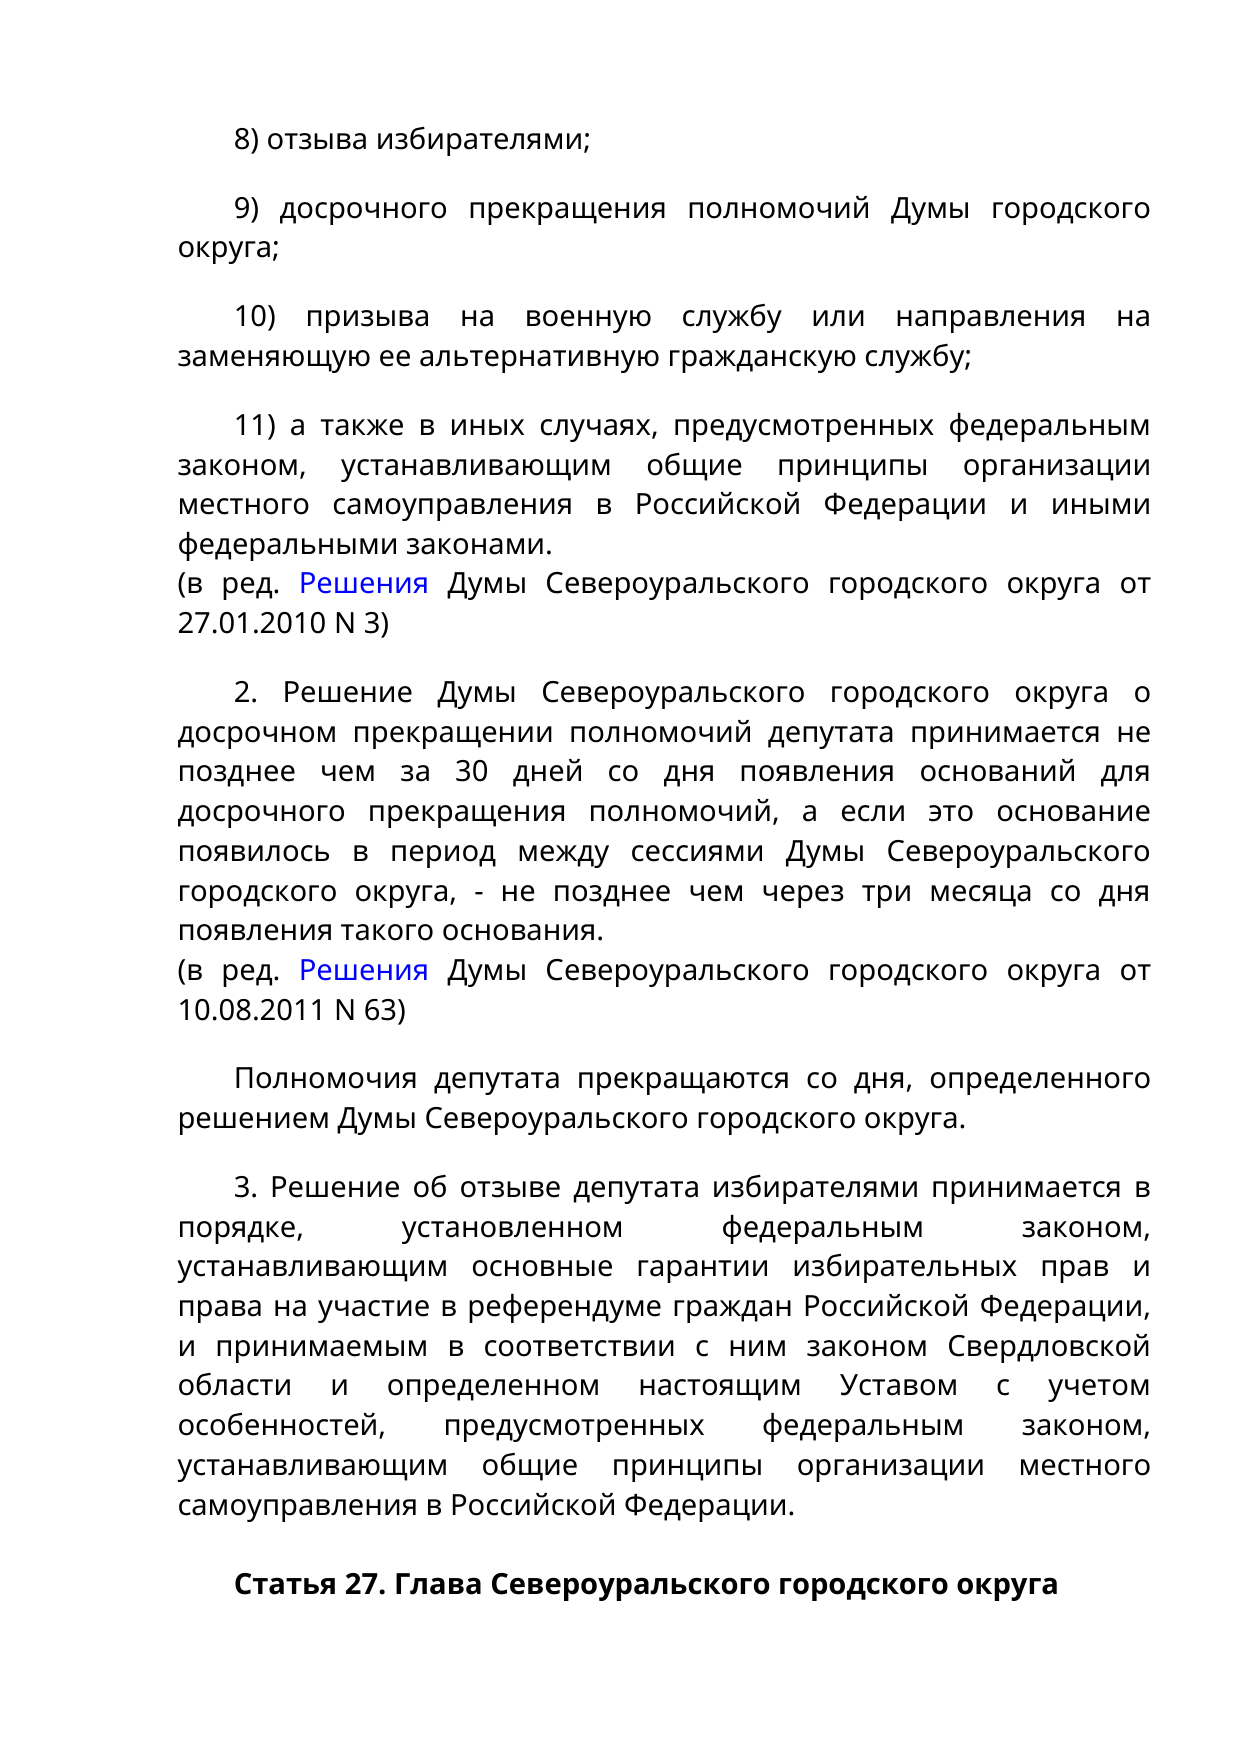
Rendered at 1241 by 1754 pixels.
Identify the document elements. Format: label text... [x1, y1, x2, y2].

text 11) а также в иных случаях, предусмотренных федеральным законом, устанавливающим общие принципы организации местного самоуправления в Российской Федерации и иными федеральными законами. [177, 404, 1152, 563]
text 9) досрочного прекращения полномочий Думы городского округа; [177, 187, 1152, 266]
text 3. Решение об отзыве депутата избирателями принимается в порядке, установленном федеральным законом, устанавливающим основные гарантии избирательных прав и права на участие в референдуме граждан Российской Федерации, и принимаемым в соответствии с ним законом Свердловской области и определенном настоящим Уставом с учетом особенностей, предусмотренных федеральным законом, устанавливающим общие принципы организации местного самоуправления в Российской Федерации. [177, 1166, 1152, 1523]
text 2. Решение Думы Североуральского городского округа о досрочном прекращении полномочий депутата принимается не позднее чем за 30 дней со дня появления оснований для досрочного прекращения полномочий, а если это основание появилось в период между сессиями Думы Североуральского городского округа, - не позднее чем через три месяца со дня появления такого основания. [177, 671, 1152, 949]
text 10) призыва на военную службу или направления на заменяющую ее альтернативную гражданскую службу; [177, 296, 1152, 375]
text 8) отзыва избирателями; [177, 118, 1152, 158]
text (в ред. Решения Думы Североуральского городского округа от 10.08.2011 N 63) [177, 949, 1152, 1028]
text (в ред. Решения Думы Североуральского городского округа от 27.01.2010 N 3) [177, 563, 1152, 642]
title Статья 27. Глава Североуральского городского округа [177, 1563, 1152, 1603]
text Полномочия депутата прекращаются со дня, определенного решением Думы Североуральского городского округа. [177, 1058, 1152, 1137]
